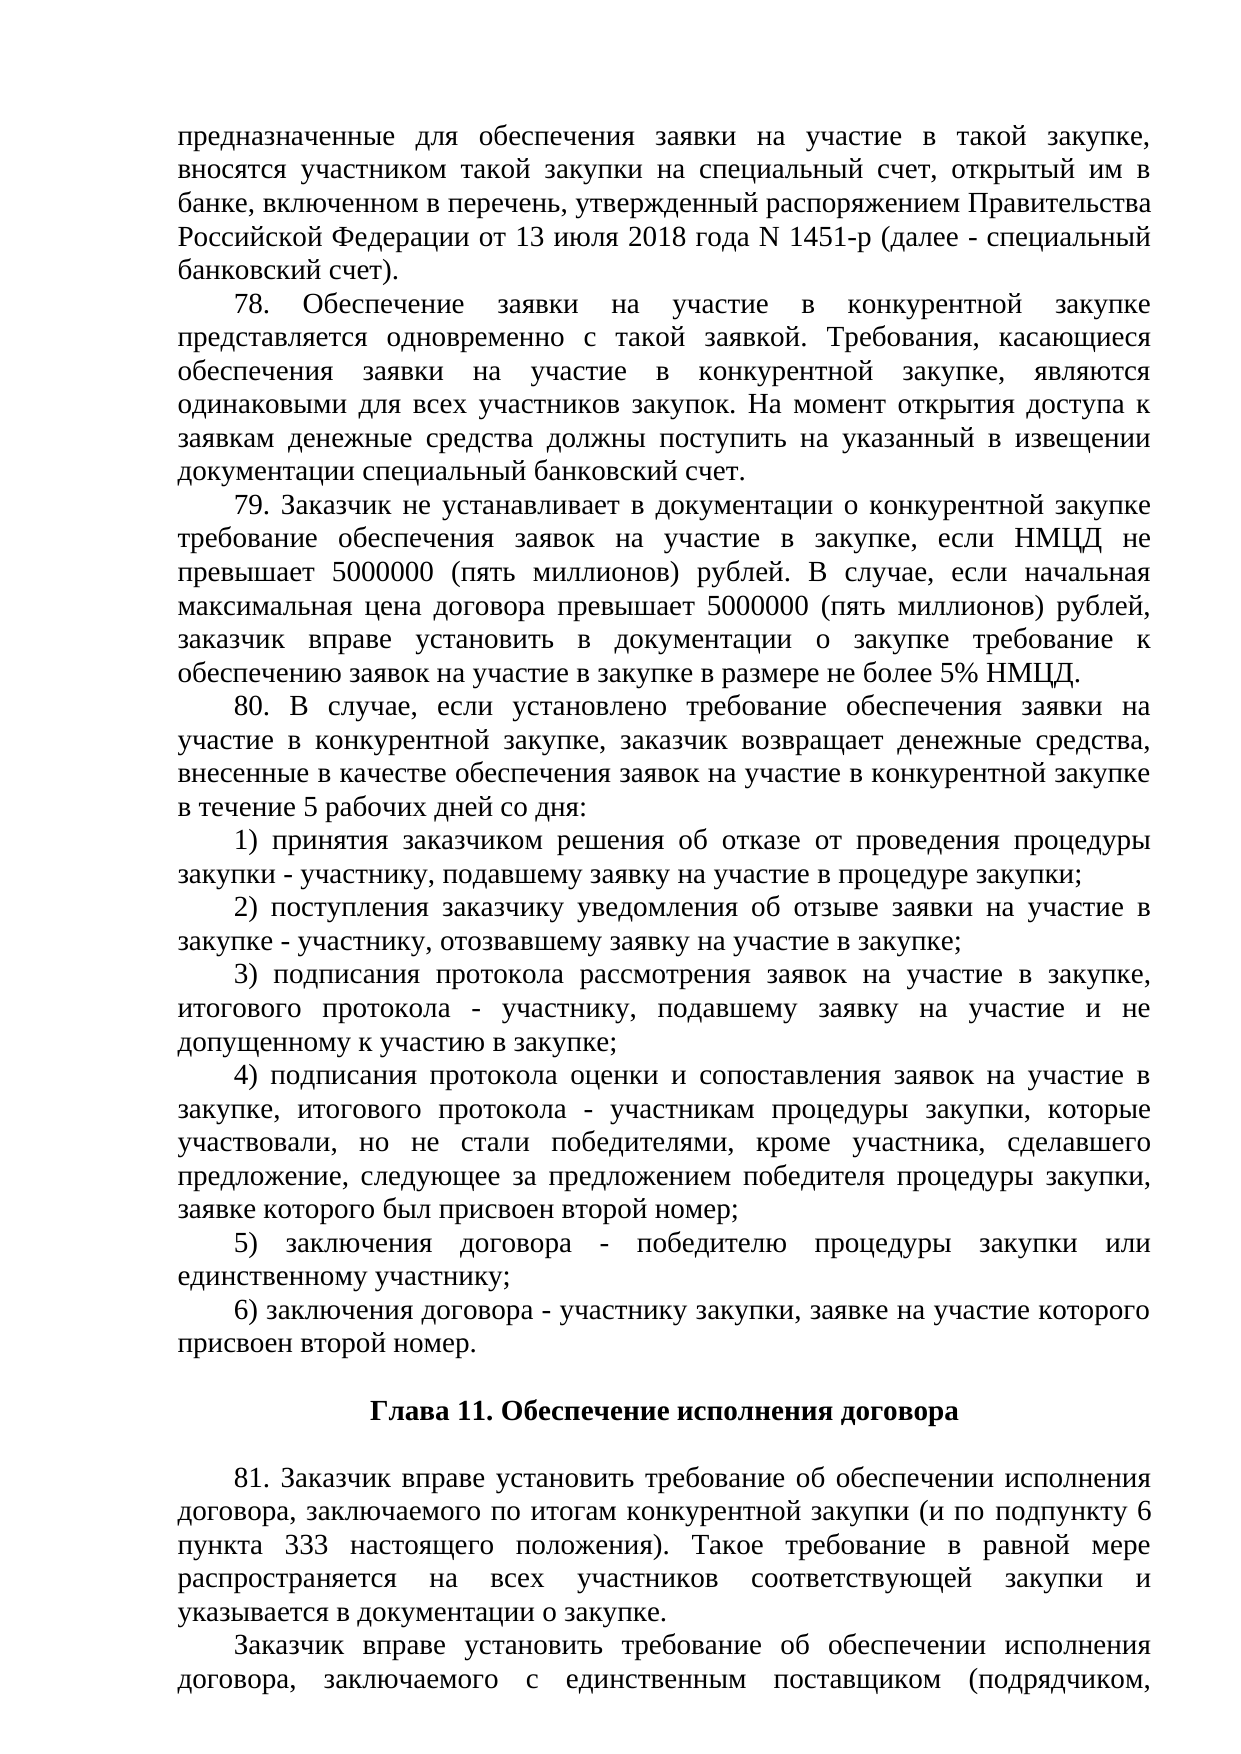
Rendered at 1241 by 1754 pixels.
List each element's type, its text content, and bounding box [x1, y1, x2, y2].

text 3) подписания протокола рассмотрения заявок на участие в закупке, итогового протокола - участнику, подавшему заявку на участие и не допущенному к участию в закупке; [177, 957, 1152, 1057]
text 5) заключения договора - победителю процедуры закупки или единственному участнику; [177, 1225, 1152, 1292]
text 81. Заказчик вправе установить требование об обеспечении исполнения договора, заключаемого по итогам конкурентной закупки (и по подпункту 6 пункта 333 настоящего положения). Такое требование в равной мере распространяется на всех участников соответствующей закупки и указывается в документации о закупке. [177, 1460, 1152, 1627]
title Глава 11. Обеспечение исполнения договора [177, 1393, 1152, 1426]
text 78. Обеспечение заявки на участие в конкурентной закупке представляется одновременно с такой заявкой. Требования, касающиеся обеспечения заявки на участие в конкурентной закупке, являются одинаковыми для всех участников закупок. На момент открытия доступа к заявкам денежные средства должны поступить на указанный в извещении документации специальный банковский счет. [177, 286, 1152, 487]
text 4) подписания протокола оценки и сопоставления заявок на участие в закупке, итогового протокола - участникам процедуры закупки, которые участвовали, но не стали победителями, кроме участника, сделавшего предложение, следующее за предложением победителя процедуры закупки, заявке которого был присвоен второй номер; [177, 1057, 1152, 1225]
text 6) заключения договора - участнику закупки, заявке на участие которого присвоен второй номер. [177, 1292, 1152, 1359]
text 2) поступления заказчику уведомления об отзыве заявки на участие в закупке - участнику, отозвавшему заявку на участие в закупке; [177, 889, 1152, 957]
text 1) принятия заказчиком решения об отказе от проведения процедуры закупки - участнику, подавшему заявку на участие в процедуре закупки; [177, 822, 1152, 889]
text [177, 1627, 1152, 1694]
text 79. Заказчик не устанавливает в документации о конкурентной закупке требование обеспечения заявок на участие в закупке, если НМЦД не превышает 5000000 (пять миллионов) рублей. В случае, если начальная максимальная цена договора превышает 5000000 (пять миллионов) рублей, заказчик вправе установить в документации о закупке требование к обеспечению заявок на участие в закупке в размере не более 5% НМЦД. [177, 487, 1152, 688]
text 80. В случае, если установлено требование обеспечения заявки на участие в конкурентной закупке, заказчик возвращает денежные средства, внесенные в качестве обеспечения заявок на участие в конкурентной закупке в течение 5 рабочих дней со дня: [177, 688, 1152, 822]
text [177, 118, 1152, 286]
